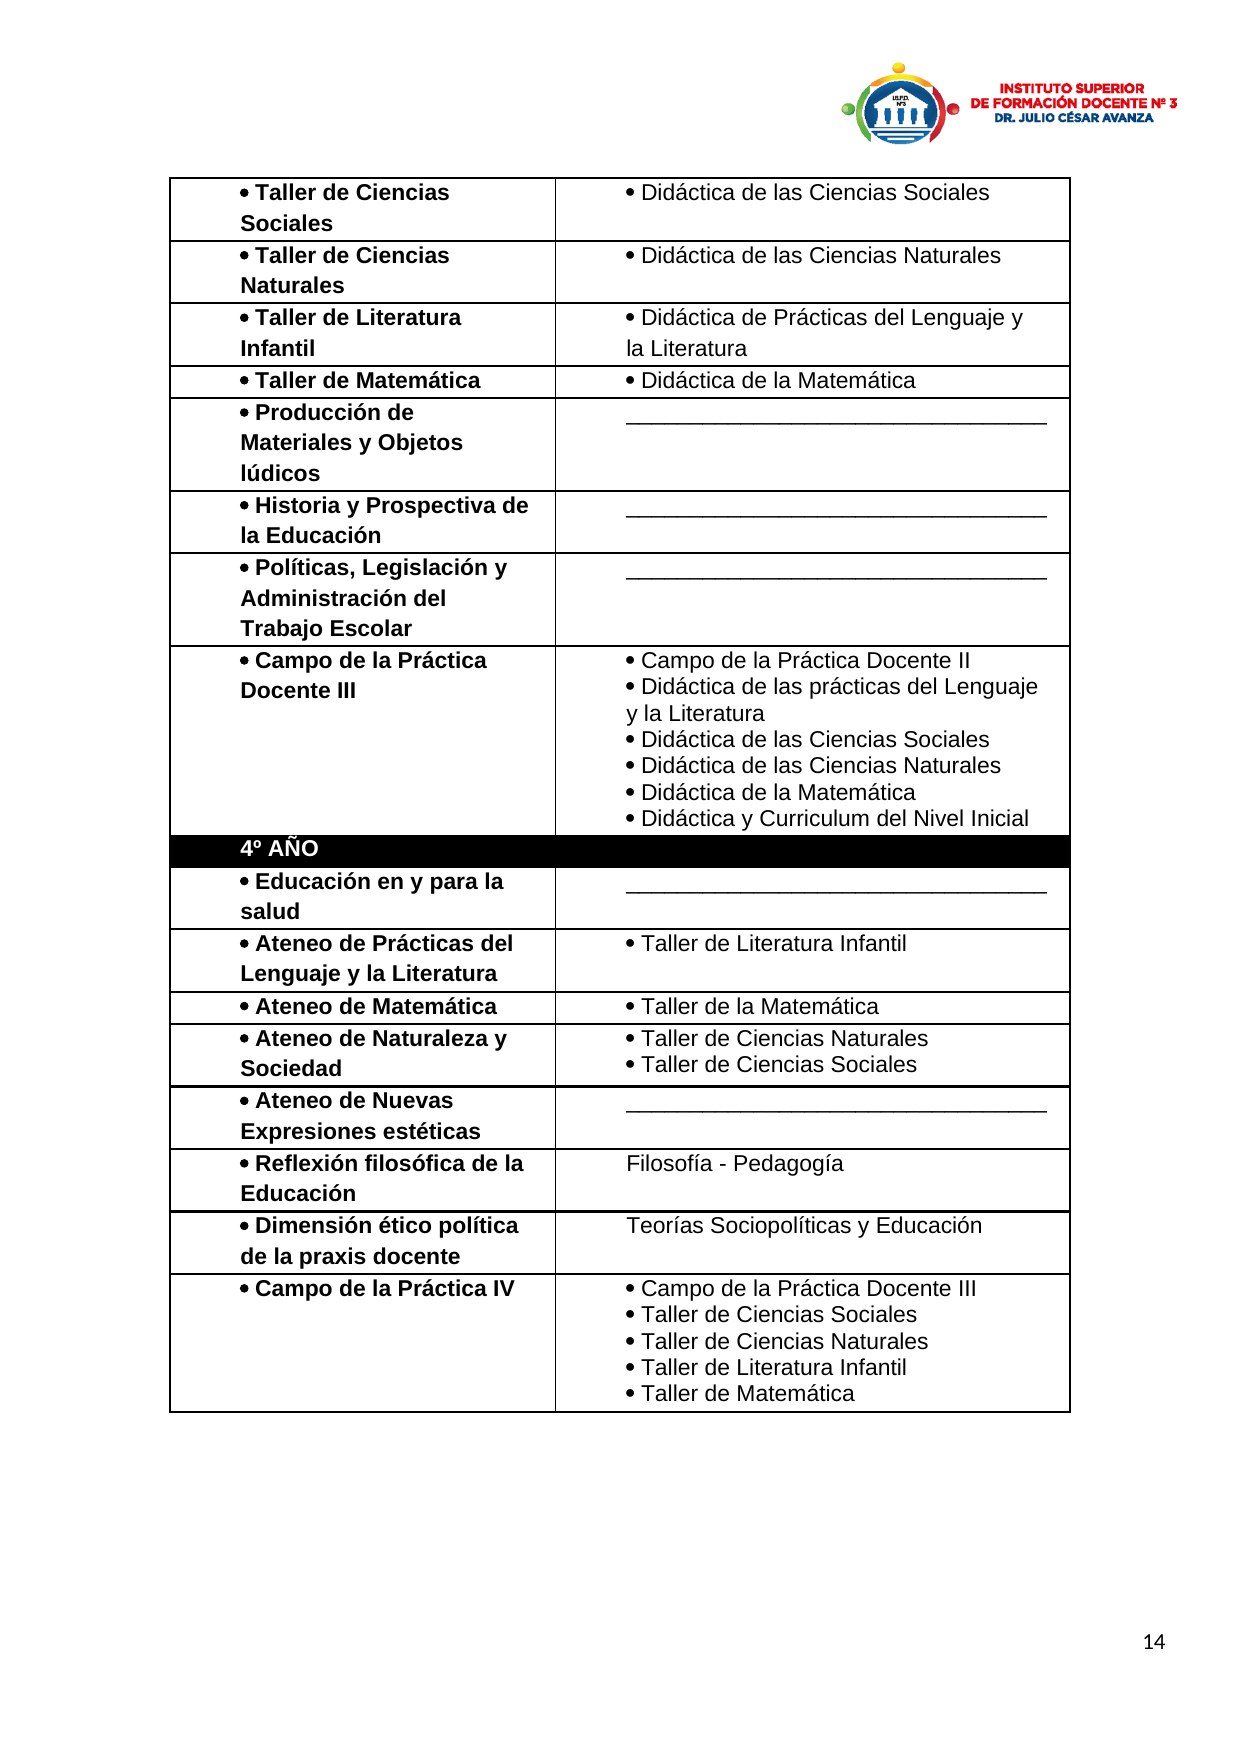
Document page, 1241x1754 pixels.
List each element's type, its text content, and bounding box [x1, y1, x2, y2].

table_cell Didáctica de las Ciencias Sociales [556, 179, 1069, 240]
table_cell Filosofía - Pedagogía [556, 1150, 1069, 1210]
table_cell Políticas, Legislación y Administración del Trabajo Escolar [171, 554, 555, 645]
table_cell Taller de Ciencias Naturales Taller de Ciencias Sociales [556, 1025, 1069, 1085]
table_cell Educación en y para la salud [171, 868, 555, 928]
table_cell Taller de Literatura Infantil [556, 930, 1069, 991]
table_cell Reflexión filosófica de la Educación [171, 1150, 555, 1210]
table_cell Historia y Prospectiva de la Educación [171, 492, 555, 552]
table_cell Ateneo de Matemática [171, 993, 555, 1023]
table_cell Taller de la Matemática [556, 993, 1069, 1023]
table_cell _________________________________ [556, 492, 1069, 552]
table_cell 4º AÑO [171, 835, 1069, 866]
table_cell Didáctica de las Ciencias Naturales [556, 242, 1069, 302]
table_cell Campo de la Práctica Docente III Taller de Ciencias Sociales Taller de Ciencias Naturales Taller de Literatura Infantil Taller de Matemática [556, 1275, 1069, 1411]
table_cell Campo de la Práctica Docente III [171, 647, 555, 835]
table_cell Dimensión ético política de la praxis docente [171, 1213, 555, 1273]
table_cell Taller de Literatura Infantil [171, 304, 555, 365]
table_cell Campo de la Práctica IV [171, 1275, 555, 1411]
table_cell _________________________________ [556, 868, 1069, 928]
table_cell Ateneo de Naturaleza y Sociedad [171, 1025, 555, 1085]
table_cell Teorías Sociopolíticas y Educación [556, 1213, 1069, 1273]
picture [832, 59, 1192, 154]
table_cell _________________________________ [556, 399, 1069, 490]
table_cell Didáctica de la Matemática [556, 367, 1069, 397]
table_cell Campo de la Práctica Docente II Didáctica de las prácticas del Lenguaje y la Literatura Didáctica de las Ciencias Sociales Didáctica de las Ciencias Naturales Didáctica de la Matemática Didáctica y Curriculum del Nivel Inicial [556, 647, 1069, 835]
table_cell Ateneo de Prácticas del Lenguaje y la Literatura [171, 930, 555, 991]
table_cell Taller de Ciencias Naturales [171, 242, 555, 302]
table_cell Ateneo de Nuevas Expresiones estéticas [171, 1088, 555, 1148]
table_cell Taller de Matemática [171, 367, 555, 397]
table_cell _________________________________ [556, 554, 1069, 645]
table_cell Didáctica de Prácticas del Lenguaje y la Literatura [556, 304, 1069, 365]
table_cell Producción de Materiales y Objetos lúdicos [171, 399, 555, 490]
table_cell Taller de Ciencias Sociales [171, 179, 555, 240]
table_cell _________________________________ [556, 1088, 1069, 1148]
